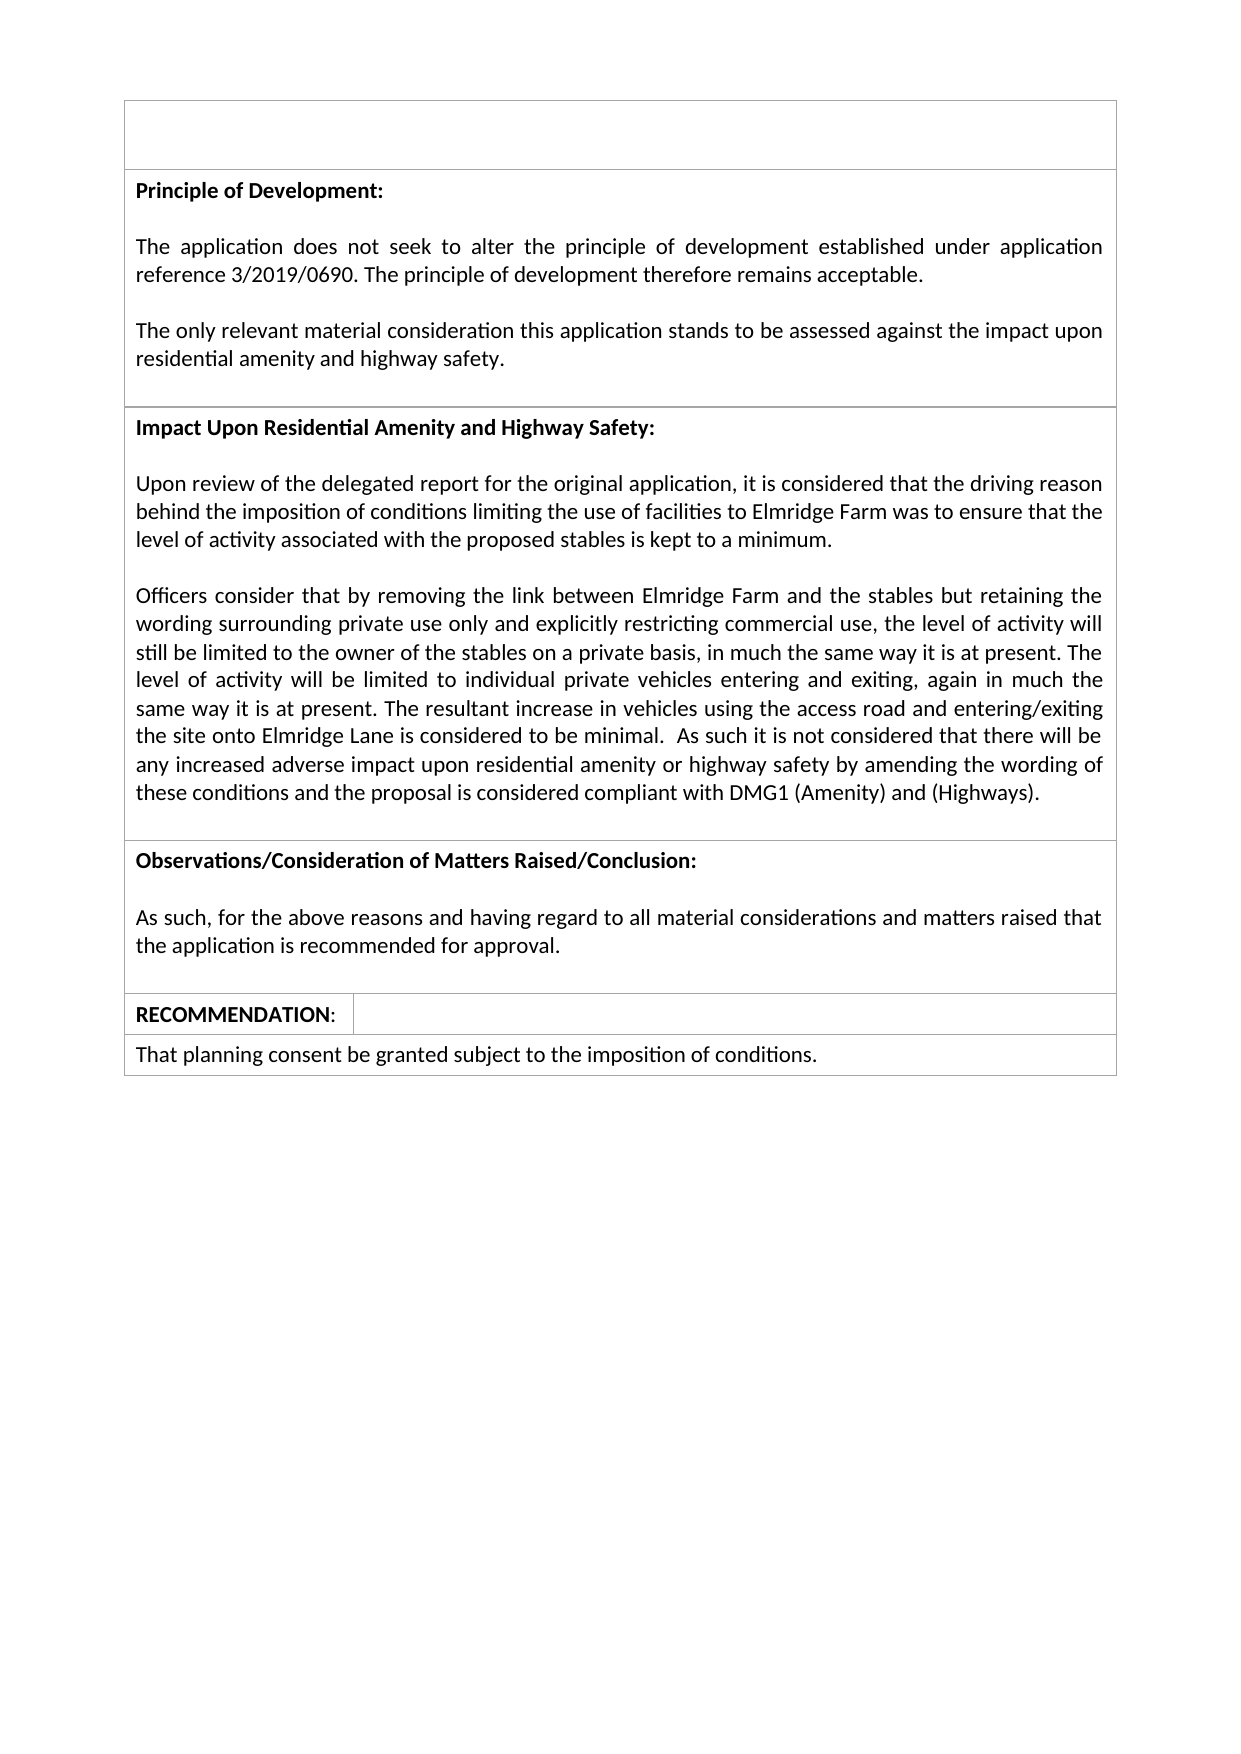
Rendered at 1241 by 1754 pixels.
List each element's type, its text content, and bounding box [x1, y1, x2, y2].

table_cell Impact Upon Residential Amenity and Highway Safety: Upon review of the delegated report for the original application, it is considered that the driving reason behind the imposition of conditions limiting the use of facilities to Elmridge Farm was to ensure that the level of activity associated with the proposed stables is kept to a minimum. Officers consider that by removing the link between Elmridge Farm and the stables but retaining the wording surrounding private use only and explicitly restricting commercial use, the level of activity will still be limited to the owner of the stables on a private basis, in much the same way it is at present. The level of activity will be limited to individual private vehicles entering and exiting, again in much the same way it is at present. The resultant increase in vehicles using the access road and entering/exiting the site onto Elmridge Lane is considered to be minimal. As such it is not considered that there will be any increased adverse impact upon residential amenity or highway safety by amending the wording of these conditions and the proposal is considered compliant with DMG1 (Amenity) and (Highways). [125, 408, 1116, 840]
table_cell [354, 994, 1116, 1034]
table_cell RECOMMENDATION: [125, 994, 353, 1034]
table_cell That planning consent be granted subject to the imposition of conditions. [125, 1035, 1116, 1074]
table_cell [125, 101, 1116, 169]
table_cell Principle of Development: The application does not seek to alter the principle of development established under application reference 3/2019/0690. The principle of development therefore remains acceptable. The only relevant material consideration this application stands to be assessed against the impact upon residential amenity and highway safety. [125, 170, 1116, 406]
table_cell Observations/Consideration of Matters Raised/Conclusion: As such, for the above reasons and having regard to all material considerations and matters raised that the application is recommended for approval. [125, 841, 1116, 993]
